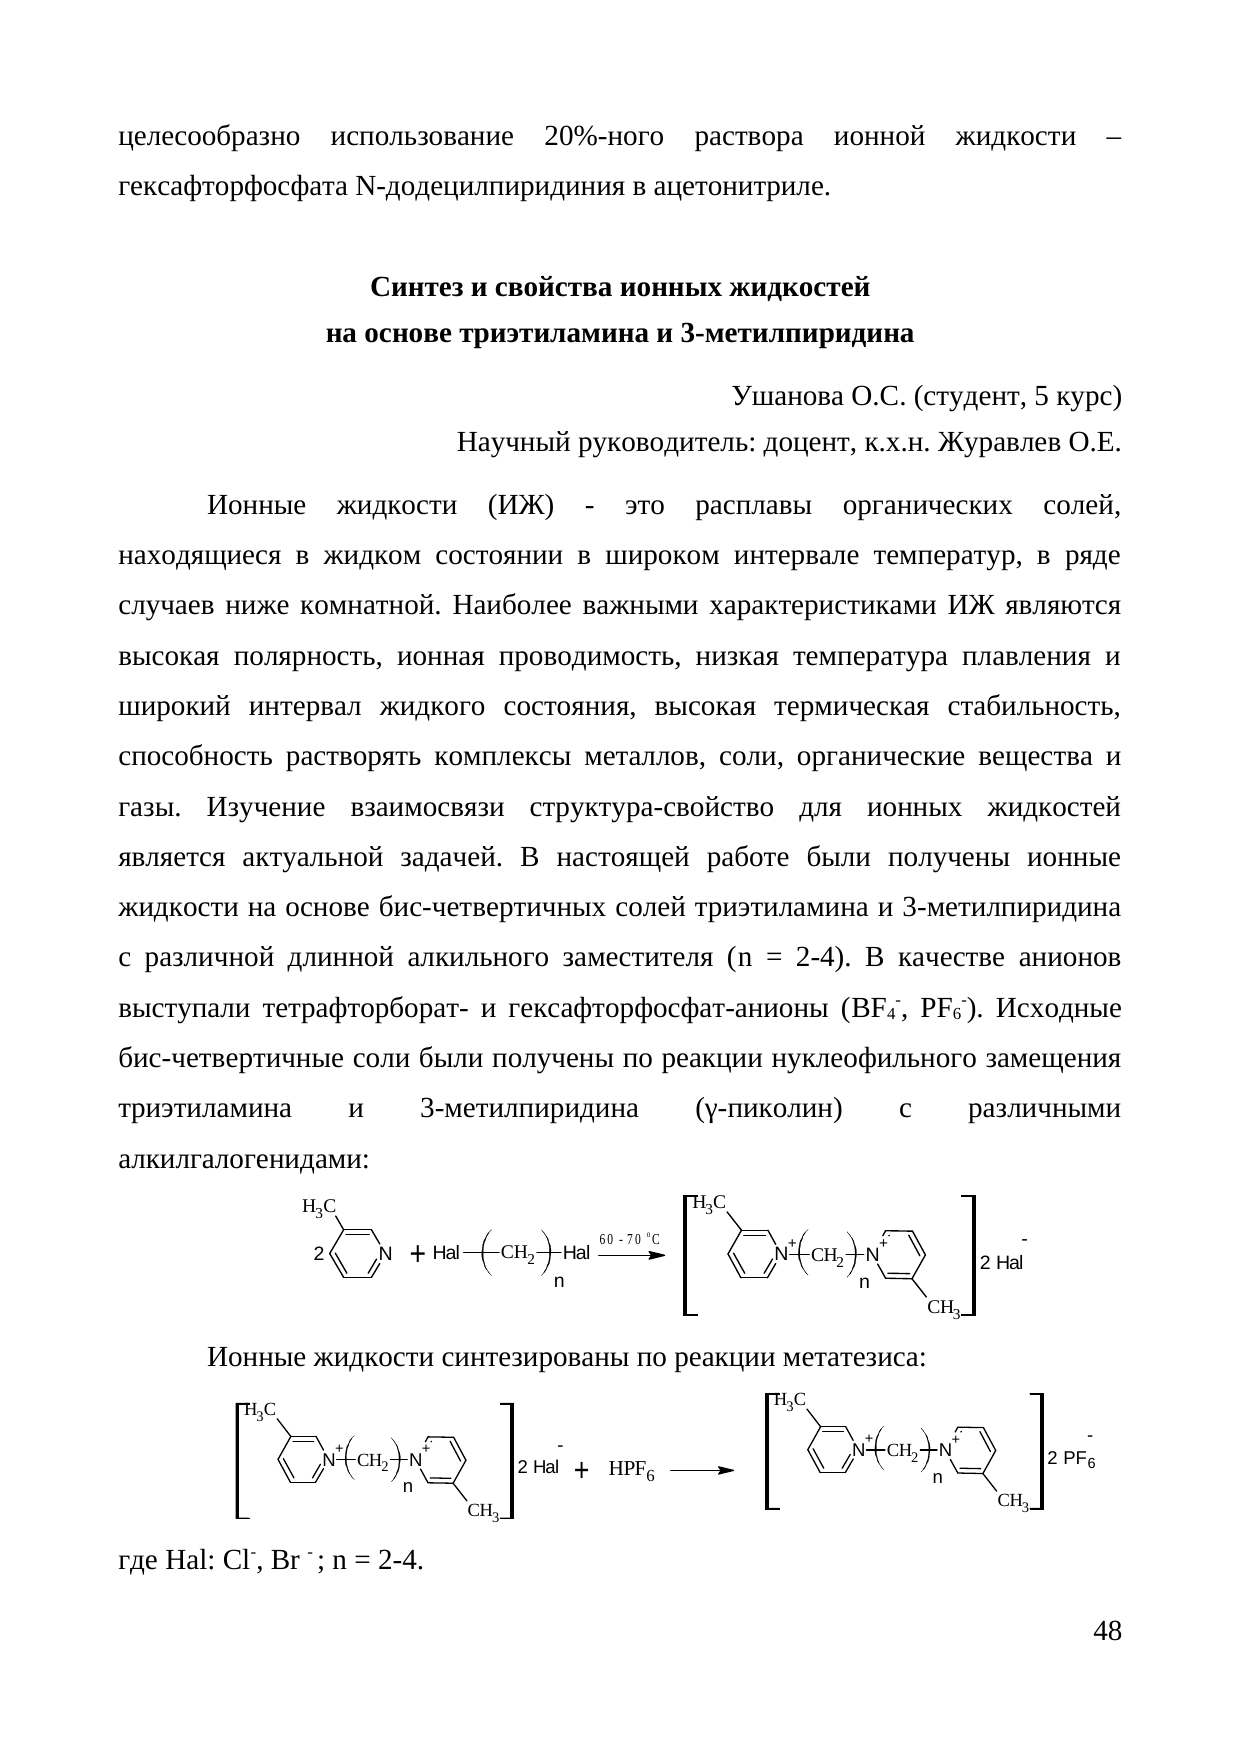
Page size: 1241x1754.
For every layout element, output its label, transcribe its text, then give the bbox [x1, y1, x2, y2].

text где Hal: Cl-, Br - ; n = 2-4. [118, 1542, 1122, 1576]
text Ионные жидкости синтезированы по реакции метатезиса: [118, 1339, 1122, 1372]
text Синтез и свойства ионных жидкостей [118, 269, 1122, 303]
text Ионные жидкости (ИЖ) - это расплавы органических солей, находящиеся в жидком состоянии в широком интервале температур, в ряде случаев ниже комнатной. Наиболее важными характеристиками ИЖ являются высокая полярность, ионная проводимость, низкая температура плавления и широкий интервал жидкого состояния, высокая термическая стабильность, способность растворять комплексы металлов, соли, органические вещества и газы. Изучение взаимосвязи структура-свойство для ионных жидкостей является актуальной задачей. В настоящей работе были получены ионные жидкости на основе бис-четвертичных солей триэтиламина и 3-метилпиридина с различной длинной алкильного заместителя (n = 2-4). В качестве анионов выступали тетрафторборат- и гексафторфосфат-анионы (BF4-, PF6-). Исходные бис-четвертичные соли были получены по реакции нуклеофильного замещения триэтиламина и 3-метилпиридина (γ-пиколин) с различными алкилгалогенидами: [118, 487, 1122, 1174]
text на основе триэтиламина и 3-метилпиридина [118, 315, 1122, 349]
text Научный руководитель: доцент, к.х.н. Журавлев О.Е. [118, 424, 1122, 457]
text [118, 118, 1122, 202]
text Ушанова О.С. (студент, 5 курс) [118, 378, 1122, 411]
